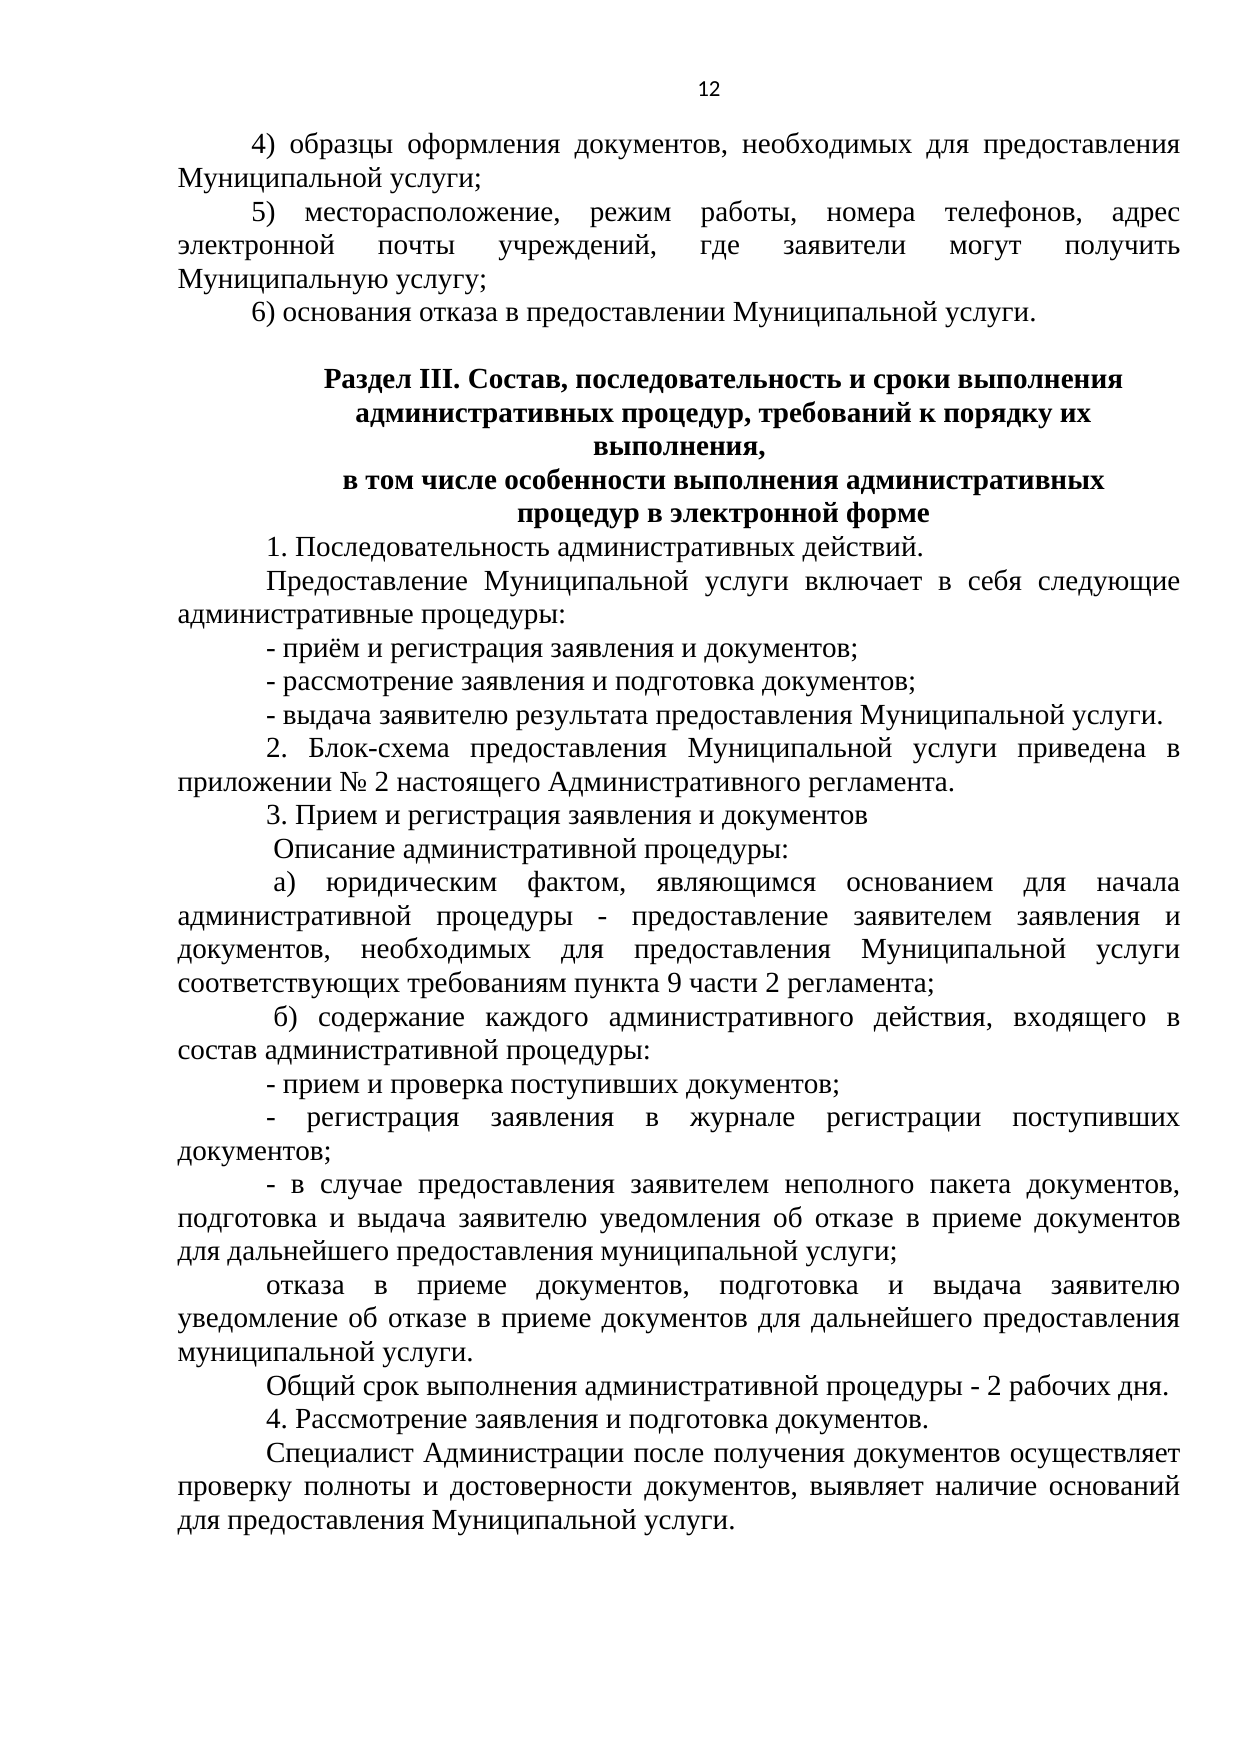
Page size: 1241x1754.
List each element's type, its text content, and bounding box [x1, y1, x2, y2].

text отказа в приеме документов, подготовка и выдача заявителю уведомление об отказе в приеме документов для дальнейшего предоставления муниципальной услуги. [177, 1267, 1181, 1368]
text 2. Блок-схема предоставления Муниципальной услуги приведена в приложении № 2 настоящего Административного регламента. [177, 730, 1181, 797]
text - выдача заявителю результата предоставления Муниципальной услуги. [177, 697, 1181, 730]
text Описание административной процедуры: [177, 831, 1181, 864]
text - в случае предоставления заявителем неполного пакета документов, подготовка и выдача заявителю уведомления об отказе в приеме документов для дальнейшего предоставления муниципальной услуги; [177, 1166, 1181, 1267]
text административных процедур, требований к порядку их выполнения, [177, 395, 1181, 462]
text Общий срок выполнения административной процедуры - 2 рабочих дня. [177, 1368, 1181, 1401]
text - прием и проверка поступивших документов; [177, 1066, 1181, 1099]
text 4) образцы оформления документов, необходимых для предоставления Муниципальной услуги; [177, 127, 1181, 194]
text Специалист Администрации после получения документов осуществляет проверку полноты и достоверности документов, выявляет наличие оснований для предоставления Муниципальной услуги. [177, 1435, 1181, 1535]
text 6) основания отказа в предоставлении Муниципальной услуги. [177, 294, 1181, 328]
text в том числе особенности выполнения административных [177, 462, 1181, 496]
text Предоставление Муниципальной услуги включает в себя следующие административные процедуры: [177, 563, 1181, 630]
text 3. Прием и регистрация заявления и документов [177, 797, 1181, 831]
text - рассмотрение заявления и подготовка документов; [177, 663, 1181, 697]
text 5) месторасположение, режим работы, номера телефонов, адрес электронной почты учреждений, где заявители могут получить Муниципальную услугу; [177, 194, 1181, 294]
text а) юридическим фактом, являющимся основанием для начала административной процедуры - предоставление заявителем заявления и документов, необходимых для предоставления Муниципальной услуги соответствующих требованиям пункта 9 части 2 регламента; [177, 864, 1181, 999]
text 1. Последовательность административных действий. [177, 529, 1181, 563]
text 4. Рассмотрение заявления и подготовка документов. [177, 1401, 1181, 1435]
text б) содержание каждого административного действия, входящего в состав административной процедуры: [177, 999, 1181, 1066]
text - приём и регистрация заявления и документов; [177, 630, 1181, 663]
text Раздел III. Состав, последовательность и сроки выполнения [177, 361, 1181, 395]
text процедур в электронной форме [177, 496, 1181, 529]
text - регистрация заявления в журнале регистрации поступивших документов; [177, 1099, 1181, 1166]
